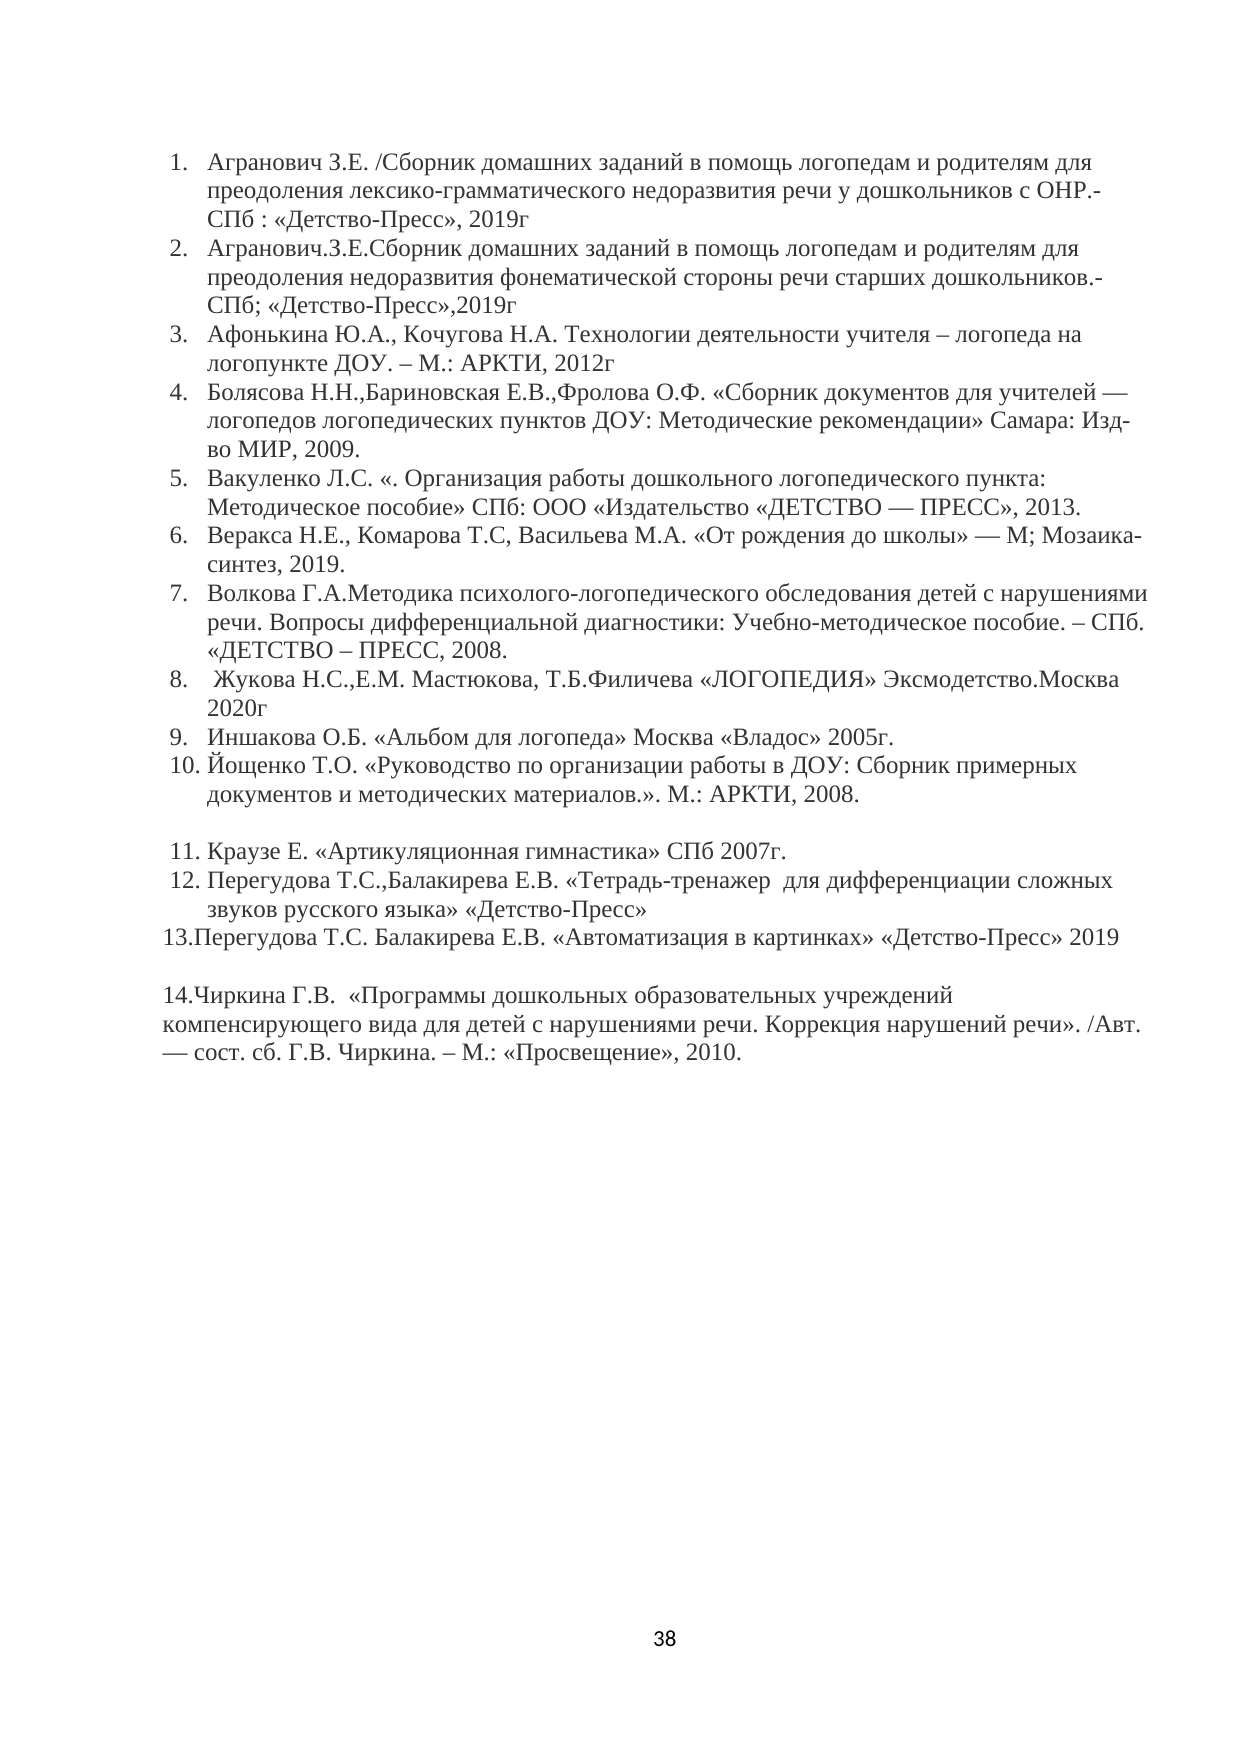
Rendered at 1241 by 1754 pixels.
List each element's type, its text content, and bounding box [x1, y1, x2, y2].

list 14.Чиркина Г.В. «Программы дошкольных образовательных учреждений компенсирующего вида для детей с нарушениями речи. Коррекция нарушений речи». /Авт. — сост. сб. Г.В. Чиркина. – М.: «Просвещение», 2010. [162, 980, 1152, 1152]
list Жукова Н.С.,Е.М. Мастюкова, Т.Б.Филичева «ЛОГОПЕДИЯ» Эксмодетство.Москва 2020г [169, 664, 1152, 722]
list Болясова Н.Н.,Бариновская Е.В.,Фролова О.Ф. «Сборник документов для учителей — логопедов логопедических пунктов ДОУ: Методические рекомендации» Самара: Изд-во МИР, 2009. [169, 377, 1152, 463]
list Афонькина Ю.А., Кочугова Н.А. Технологии деятельности учителя – логопеда на логопункте ДОУ. – М.: АРКТИ, 2012г [169, 319, 1152, 377]
list Йощенко Т.О. «Руководство по организации работы в ДОУ: Сборник примерных документов и методических материалов.». М.: АРКТИ, 2008. [169, 751, 1152, 836]
list Агранович З.Е. /Сборник домашних заданий в помощь логопедам и родителям для преодоления лексико-грамматического недоразвития речи у дошкольников с ОНР.- СПб : «Детство-Пресс», 2019г [169, 147, 1152, 233]
list Краузе Е. «Артикуляционная гимнастика» СПб 2007г. [169, 836, 1152, 865]
list Волкова Г.А.Методика психолого-логопедического обследования детей с нарушениями речи. Вопросы дифференциальной диагностики: Учебно-методическое пособие. – СПб. «ДЕТСТВО – ПРЕСС, 2008. [169, 578, 1152, 664]
list Иншакова О.Б. «Альбом для логопеда» Москва «Владос» 2005г. [169, 722, 1152, 751]
list Перегудова Т.С.,Балакирева Е.В. «Тетрадь-тренажер для дифференциации сложных звуков русского языка» «Детство-Пресс» [169, 865, 1152, 922]
list 13.Перегудова Т.С. Балакирева Е.В. «Автоматизация в картинках» «Детство-Пресс» 2019 [162, 922, 1152, 951]
list Агранович.З.Е.Сборник домашних заданий в помощь логопедам и родителям для преодоления недоразвития фонематической стороны речи старших дошкольников.-СПб; «Детство-Пресс»,2019г [169, 233, 1152, 319]
list Веракса Н.Е., Комарова Т.С, Васильева М.А. «От рождения до школы» — М; Мозаика-синтез, 2019. [169, 521, 1152, 578]
list Вакуленко Л.С. «. Организация работы дошкольного логопедического пункта: Методическое пособие» СПб: ООО «Издательство «ДЕТСТВО — ПРЕСС», 2013. [169, 463, 1152, 521]
